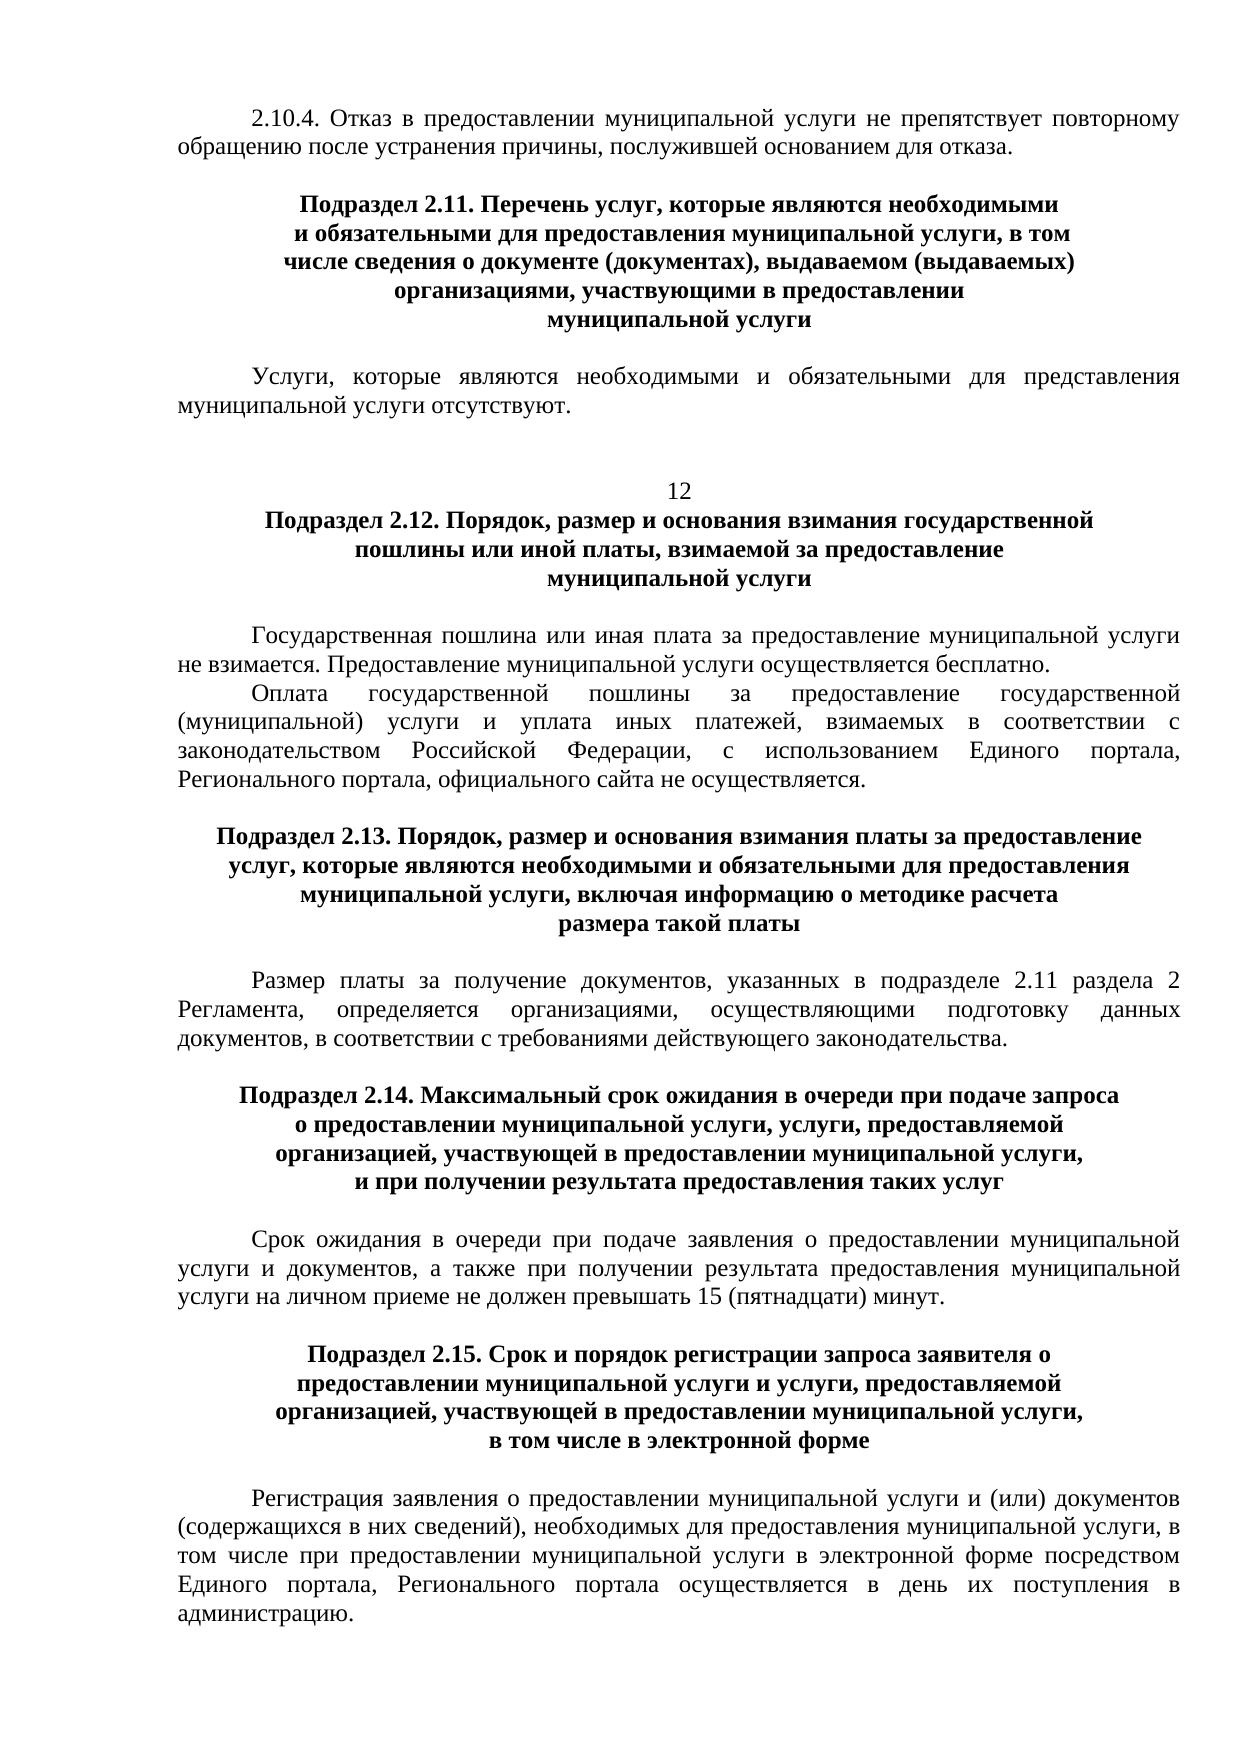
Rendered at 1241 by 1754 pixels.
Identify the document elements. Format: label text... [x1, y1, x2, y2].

text муниципальной услуги [177, 304, 1181, 333]
text Услуги, которые являются необходимыми и обязательными для представления муниципальной услуги отсутствуют. [177, 361, 1181, 419]
text Срок ожидания в очереди при подаче заявления о предоставлении муниципальной услуги и документов, а также при получении результата предоставления муниципальной услуги на личном приеме не должен превышать 15 (пятнадцати) минут. [177, 1224, 1181, 1310]
text организацией, участвующей в предоставлении муниципальной услуги, [177, 1396, 1181, 1425]
text организацией, участвующей в предоставлении муниципальной услуги, [177, 1138, 1181, 1166]
text числе сведения о документе (документах), выдаваемом (выдаваемых) [177, 246, 1181, 275]
text Подраздел 2.14. Максимальный срок ожидания в очереди при подаче запроса [177, 1080, 1181, 1109]
text и обязательными для предоставления муниципальной услуги, в том [177, 218, 1181, 246]
text организациями, участвующими в предоставлении [177, 275, 1181, 304]
text 2.10.4. Отказ в предоставлении муниципальной услуги не препятствует повторному обращению после устранения причины, послужившей основанием для отказа. [177, 103, 1181, 160]
text Подраздел 2.13. Порядок, размер и основания взимания платы за предоставление [177, 821, 1181, 850]
text в том числе в электронной форме [177, 1425, 1181, 1454]
text и при получении результата предоставления таких услуг [177, 1166, 1181, 1195]
text размера такой платы [177, 908, 1181, 936]
text 12 [177, 476, 1181, 505]
text Подраздел 2.15. Срок и порядок регистрации запроса заявителя о [177, 1339, 1181, 1368]
text Регистрация заявления о предоставлении муниципальной услуги и (или) документов (содержащихся в них сведений), необходимых для предоставления муниципальной услуги, в том числе при предоставлении муниципальной услуги в электронной форме посредством Единого портала, Регионального портала осуществляется в день их поступления в администрацию. [177, 1483, 1181, 1626]
text Оплата государственной пошлины за предоставление государственной (муниципальной) услуги и уплата иных платежей, взимаемых в соответствии с законодательством Российской Федерации, с использованием Единого портала, Регионального портала, официального сайта не осуществляется. [177, 678, 1181, 793]
text Подраздел 2.11. Перечень услуг, которые являются необходимыми [177, 189, 1181, 218]
text Подраздел 2.12. Порядок, размер и основания взимания государственной [177, 505, 1181, 534]
text муниципальной услуги [177, 563, 1181, 591]
text о предоставлении муниципальной услуги, услуги, предоставляемой [177, 1109, 1181, 1138]
text пошлины или иной платы, взимаемой за предоставление [177, 534, 1181, 563]
text предоставлении муниципальной услуги и услуги, предоставляемой [177, 1368, 1181, 1396]
text Государственная пошлина или иная плата за предоставление муниципальной услуги не взимается. Предоставление муниципальной услуги осуществляется бесплатно. [177, 620, 1181, 678]
text Размер платы за получение документов, указанных в подразделе 2.11 раздела 2 Регламента, определяется организациями, осуществляющими подготовку данных документов, в соответствии с требованиями действующего законодательства. [177, 965, 1181, 1051]
text услуг, которые являются необходимыми и обязательными для предоставления муниципальной услуги, включая информацию о методике расчета [177, 850, 1181, 908]
